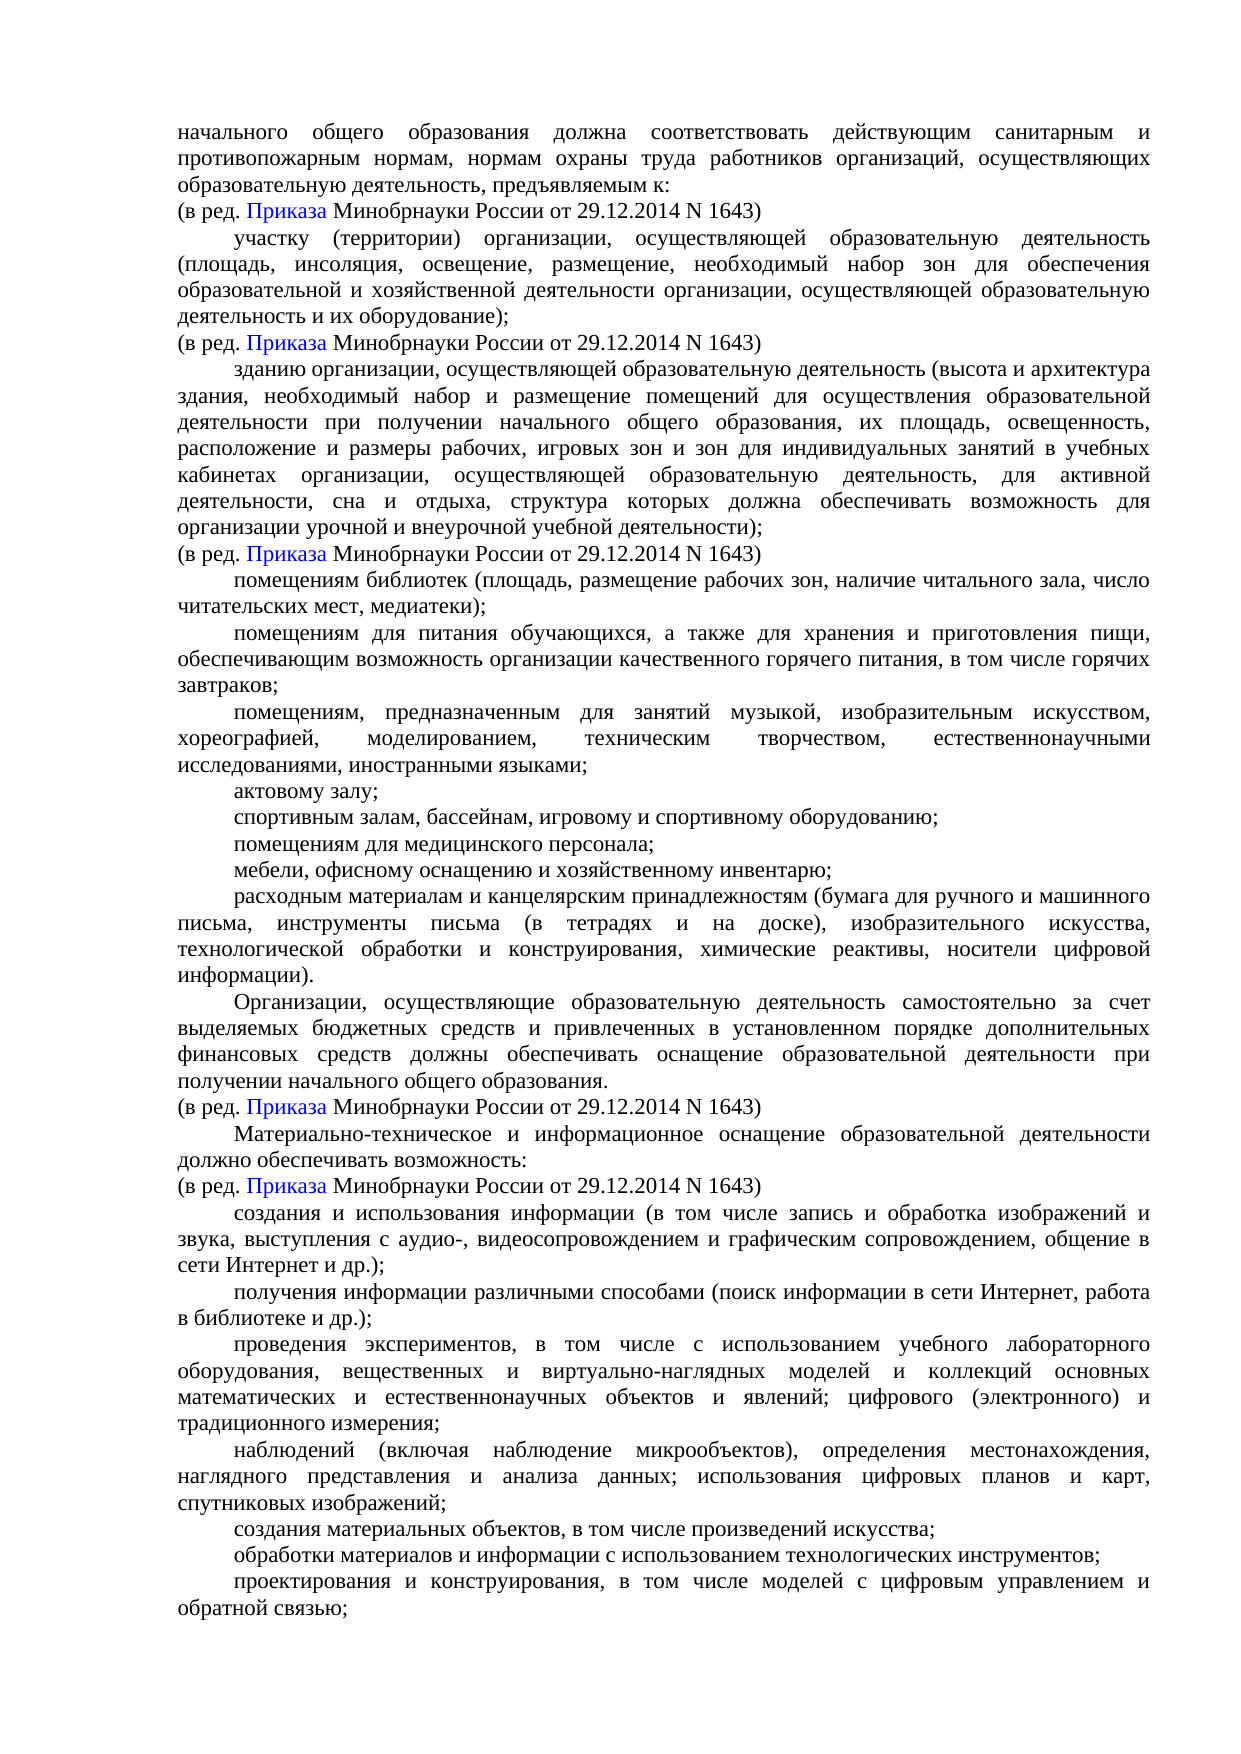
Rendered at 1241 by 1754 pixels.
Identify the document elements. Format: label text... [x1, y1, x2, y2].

text участку (территории) организации, осуществляющей образовательную деятельность (площадь, инсоляция, освещение, размещение, необходимый набор зон для обеспечения образовательной и хозяйственной деятельности организации, осуществляющей образовательную деятельность и их оборудование); [177, 223, 1152, 329]
text (в ред. Приказа Минобрнауки России от 29.12.2014 N 1643) [177, 1093, 1152, 1119]
text (в ред. Приказа Минобрнауки России от 29.12.2014 N 1643) [177, 329, 1152, 355]
text создания и использования информации (в том числе запись и обработка изображений и звука, выступления с аудио-, видеосопровождением и графическим сопровождением, общение в сети Интернет и др.); [177, 1199, 1152, 1278]
text создания материальных объектов, в том числе произведений искусства; [177, 1515, 1152, 1541]
text обработки материалов и информации с использованием технологических инструментов; [177, 1541, 1152, 1568]
text Материально-техническое и информационное оснащение образовательной деятельности должно обеспечивать возможность: [177, 1119, 1152, 1172]
text спортивным залам, бассейнам, игровому и спортивному оборудованию; [177, 803, 1152, 830]
text (в ред. Приказа Минобрнауки России от 29.12.2014 N 1643) [177, 540, 1152, 566]
text помещениям для медицинского персонала; [177, 830, 1152, 856]
text проведения экспериментов, в том числе с использованием учебного лабораторного оборудования, вещественных и виртуально-наглядных моделей и коллекций основных математических и естественнонаучных объектов и явлений; цифрового (электронного) и традиционного измерения; [177, 1330, 1152, 1436]
text зданию организации, осуществляющей образовательную деятельность (высота и архитектура здания, необходимый набор и размещение помещений для осуществления образовательной деятельности при получении начального общего образования, их площадь, освещенность, расположение и размеры рабочих, игровых зон и зон для индивидуальных занятий в учебных кабинетах организации, осуществляющей образовательную деятельность, для активной деятельности, сна и отдыха, структура которых должна обеспечивать возможность для организации урочной и внеурочной учебной деятельности); [177, 355, 1152, 540]
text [177, 118, 1152, 197]
text актовому залу; [177, 777, 1152, 803]
text получения информации различными способами (поиск информации в сети Интернет, работа в библиотеке и др.); [177, 1278, 1152, 1330]
text помещениям, предназначенным для занятий музыкой, изобразительным искусством, хореографией, моделированием, техническим творчеством, естественнонаучными исследованиями, иностранными языками; [177, 698, 1152, 777]
text (в ред. Приказа Минобрнауки России от 29.12.2014 N 1643) [177, 197, 1152, 223]
text расходным материалам и канцелярским принадлежностям (бумага для ручного и машинного письма, инструменты письма (в тетрадях и на доске), изобразительного искусства, технологической обработки и конструирования, химические реактивы, носители цифровой информации). [177, 882, 1152, 988]
text мебели, офисному оснащению и хозяйственному инвентарю; [177, 856, 1152, 882]
text помещениям библиотек (площадь, размещение рабочих зон, наличие читального зала, число читательских мест, медиатеки); [177, 566, 1152, 619]
text (в ред. Приказа Минобрнауки России от 29.12.2014 N 1643) [177, 1172, 1152, 1199]
text Организации, осуществляющие образовательную деятельность самостоятельно за счет выделяемых бюджетных средств и привлеченных в установленном порядке дополнительных финансовых средств должны обеспечивать оснащение образовательной деятельности при получении начального общего образования. [177, 988, 1152, 1093]
text помещениям для питания обучающихся, а также для хранения и приготовления пищи, обеспечивающим возможность организации качественного горячего питания, в том числе горячих завтраков; [177, 619, 1152, 698]
text проектирования и конструирования, в том числе моделей с цифровым управлением и обратной связью; [177, 1568, 1152, 1620]
text наблюдений (включая наблюдение микрообъектов), определения местонахождения, наглядного представления и анализа данных; использования цифровых планов и карт, спутниковых изображений; [177, 1436, 1152, 1515]
